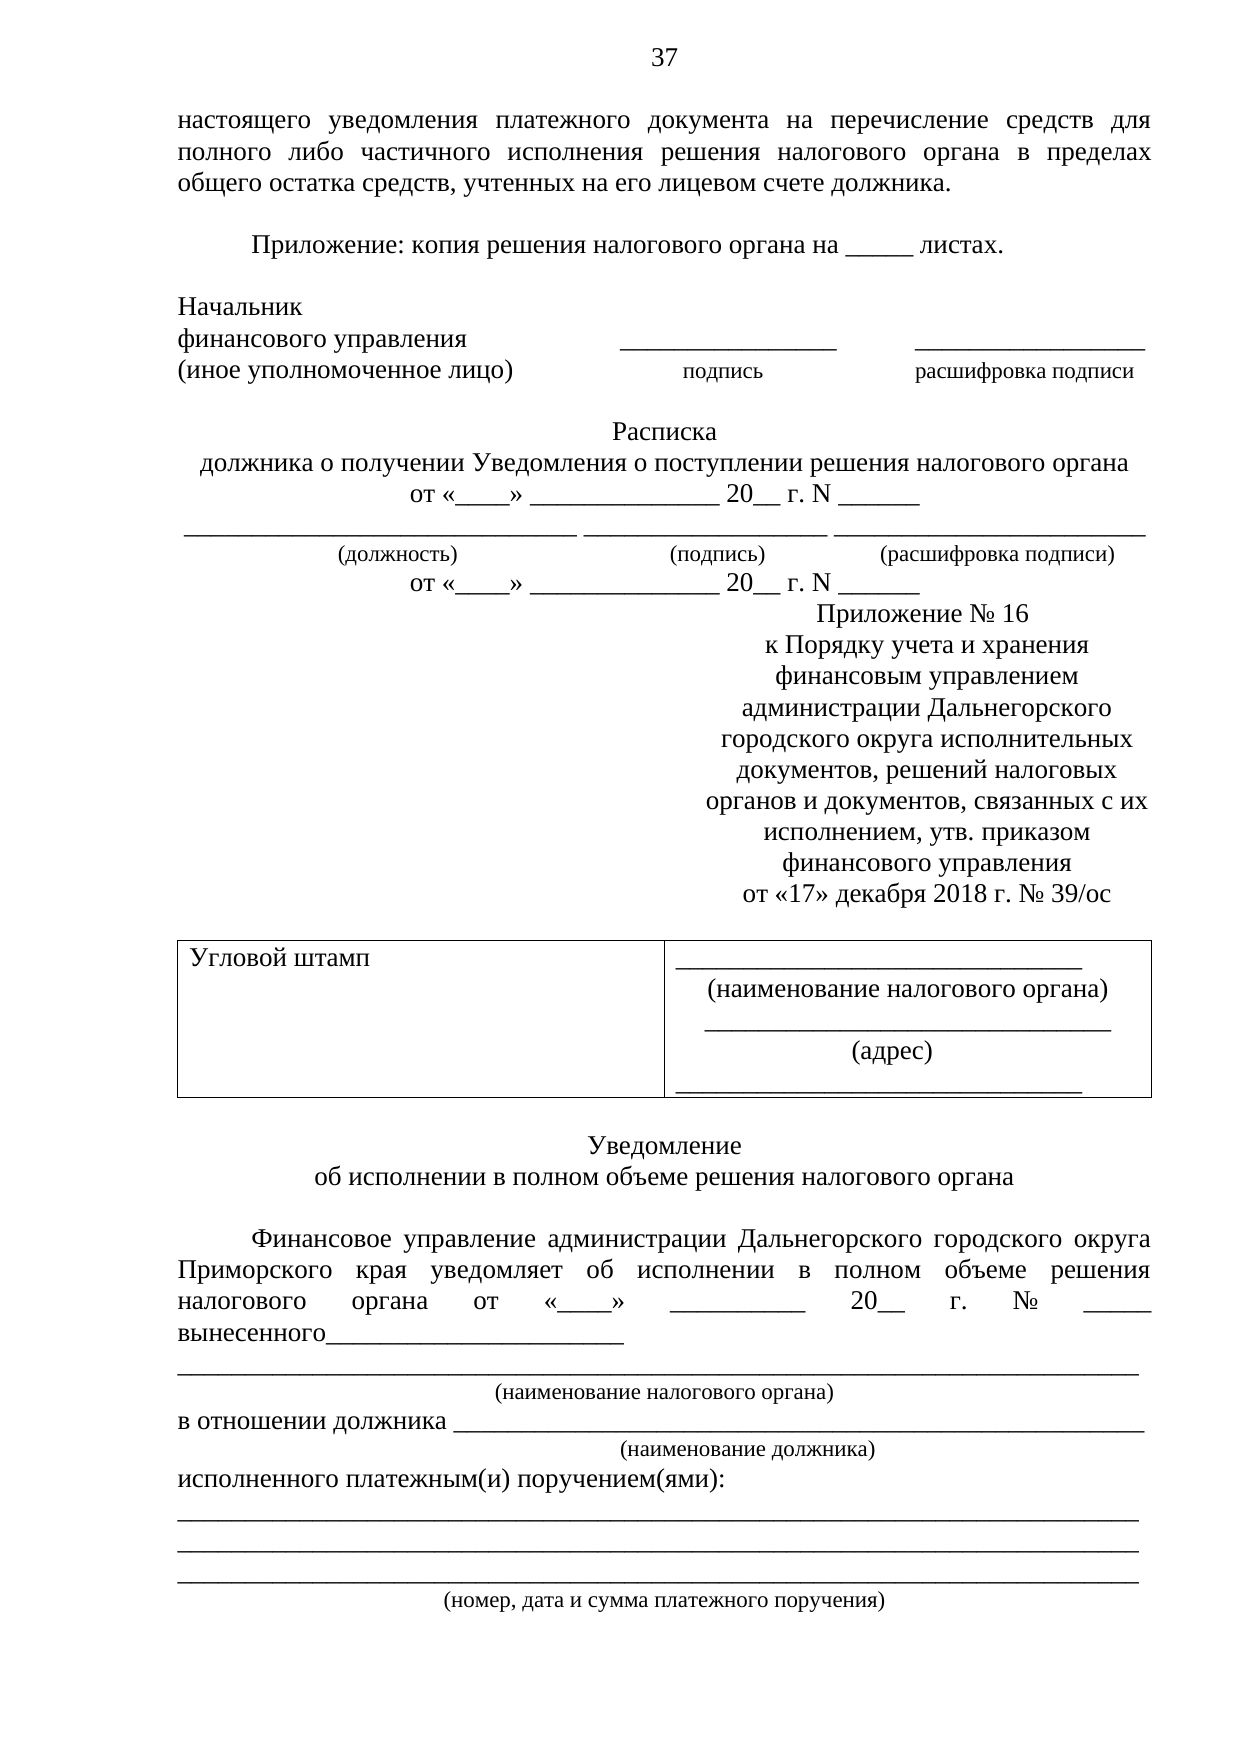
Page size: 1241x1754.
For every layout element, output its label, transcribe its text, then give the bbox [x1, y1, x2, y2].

text финансового управления ________________ _________________ [177, 322, 1152, 353]
text Расписка [177, 415, 1152, 446]
text _____________________________ __________________ _______________________ [177, 508, 1152, 540]
text Приложение № 16 [620, 597, 1152, 628]
text исполненного платежным(и) поручением(ями): [177, 1462, 1152, 1493]
text Финансовое управление администрации Дальнегорского городского округа Приморского края уведомляет об исполнении в полном объеме решения налогового органа от «____» __________ 20__ г. № _____ вынесенного______________________ [177, 1222, 1152, 1347]
text (номер, дата и сумма платежного поручения) [177, 1586, 1152, 1613]
text _______________________________________________________________________ [177, 1524, 1152, 1555]
text (наименование налогового органа) [177, 1378, 1152, 1404]
text к Порядку учета и хранения финансовым управлением администрации Дальнегорского городского округа исполнительных документов, решений налоговых органов и документов, связанных с их исполнением, утв. приказом финансового управления [702, 628, 1152, 877]
text от «____» ______________ 20__ г. N ______ [177, 477, 1152, 508]
text в отношении должника ___________________________________________________ [177, 1404, 1152, 1435]
text _______________________________________________________________________ [177, 1347, 1152, 1378]
text Уведомление [177, 1129, 1152, 1160]
text (должность) (подпись) (расшифровка подписи) [177, 540, 1152, 566]
text _______________________________________________________________________ [177, 1555, 1152, 1586]
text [177, 104, 1152, 197]
text Приложение: копия решения налогового органа на _____ листах. [177, 228, 1152, 259]
text об исполнении в полном объеме решения налогового органа [177, 1160, 1152, 1191]
text (наименование должника) [177, 1435, 1152, 1462]
text от «17» декабря 2018 г. № 39/ос [702, 877, 1152, 909]
text Начальник [177, 291, 1152, 322]
text (иное уполномоченное лицо) подпись расшифровка подписи [177, 353, 1152, 384]
table_header ______________________________ (наименование налогового органа) ______________________________ (адрес) ______________________________ [665, 941, 1151, 1097]
table_header Угловой штамп [178, 941, 664, 1097]
text _______________________________________________________________________ [177, 1493, 1152, 1524]
text должника о получении Уведомления о поступлении решения налогового органа [177, 446, 1152, 477]
text от «____» ______________ 20__ г. N ______ [177, 566, 1152, 597]
